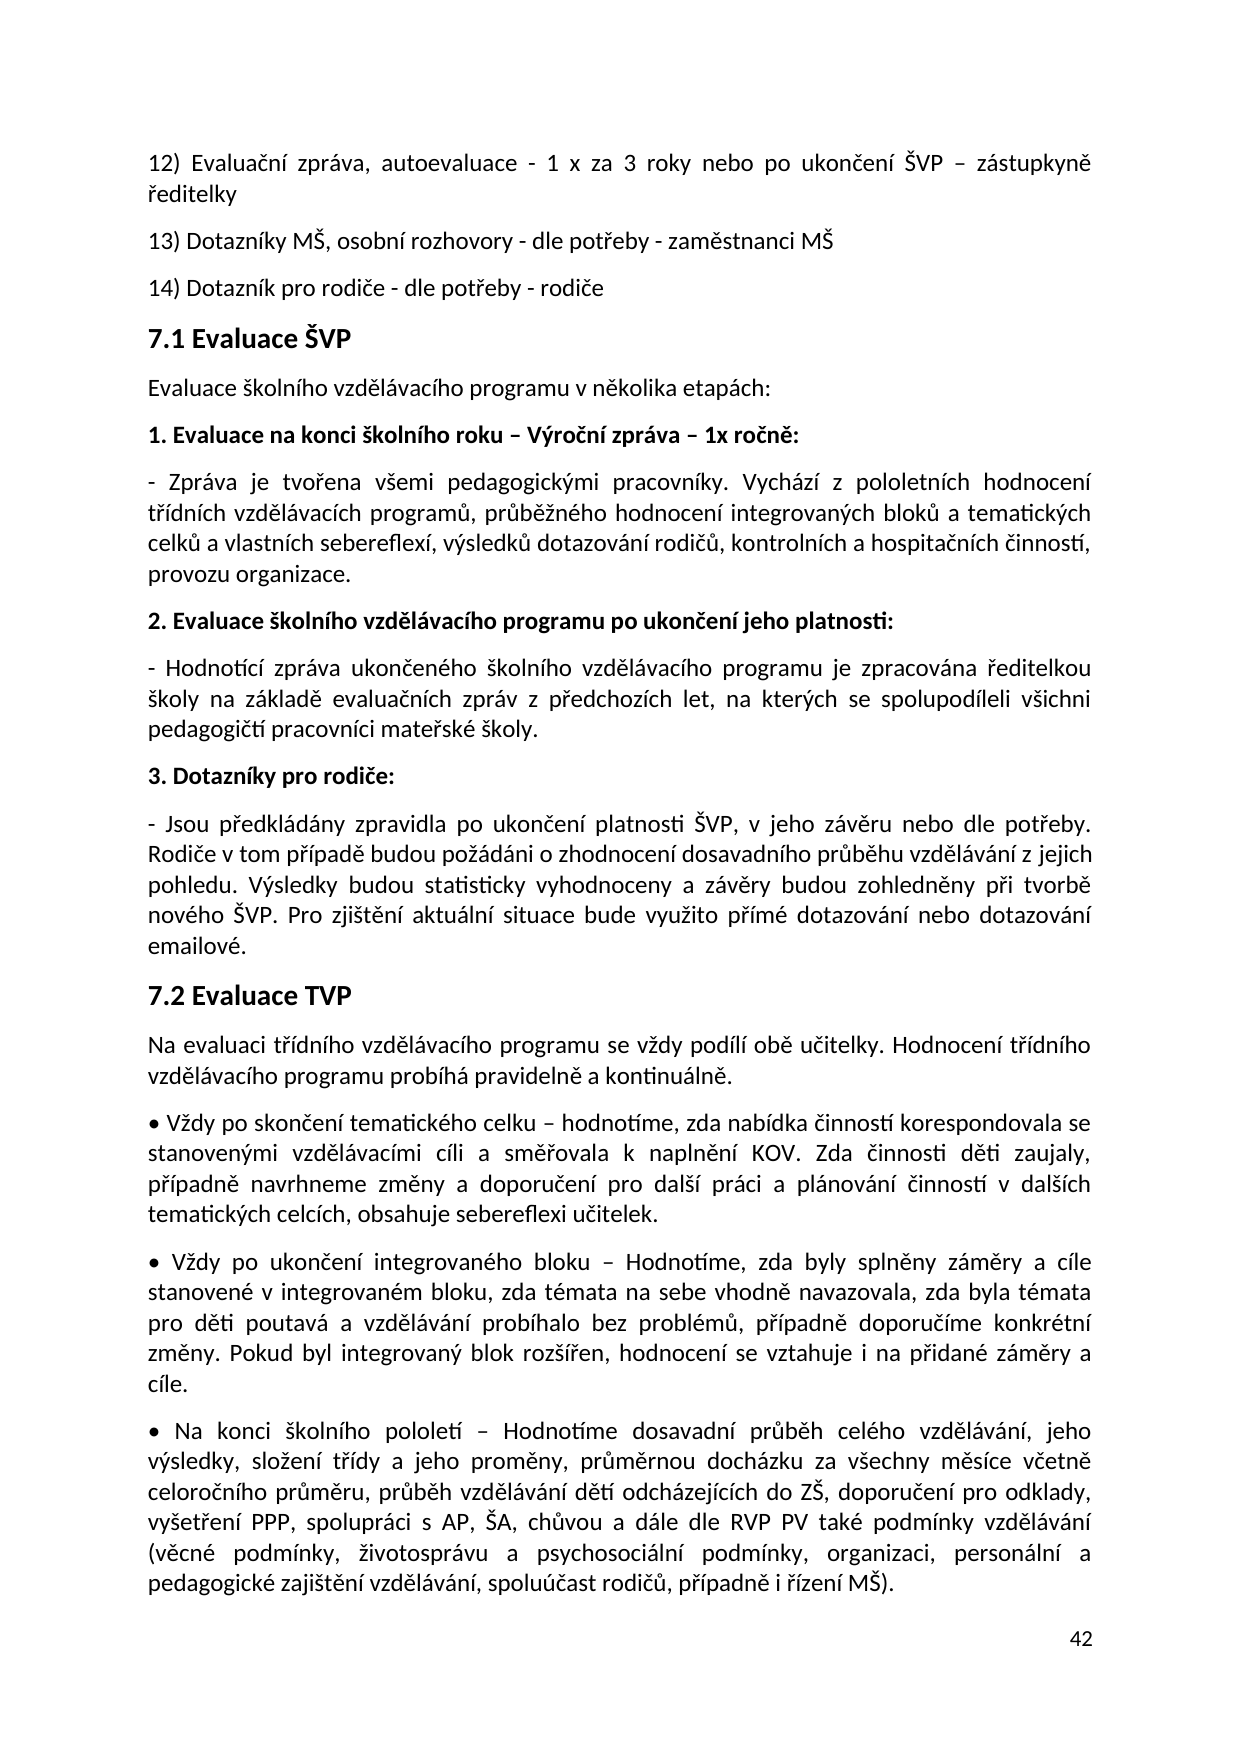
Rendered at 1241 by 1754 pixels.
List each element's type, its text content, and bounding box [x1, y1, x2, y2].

text 12) Evaluační zpráva, autoevaluace - 1 x za 3 roky nebo po ukončení ŠVP – zástupkyně ředitelky [148, 148, 1093, 209]
text 7.1 Evaluace ŠVP [148, 320, 1093, 355]
text • Vždy po ukončení integrovaného bloku – Hodnotíme, zda byly splněny záměry a cíle stanovené v integrovaném bloku, zda témata na sebe vhodně navazovala, zda byla témata pro děti poutavá a vzdělávání probíhalo bez problémů, případně doporučíme konkrétní změny. Pokud byl integrovaný blok rozšířen, hodnocení se vztahuje i na přidané záměry a cíle. [148, 1246, 1093, 1398]
text - Zpráva je tvořena všemi pedagogickými pracovníky. Vychází z pololetních hodnocení třídních vzdělávacích programů, průběžného hodnocení integrovaných bloků a tematických celků a vlastních sebereflexí, výsledků dotazování rodičů, kontrolních a hospitačních činností, provozu organizace. [148, 466, 1093, 588]
text • Na konci školního pololetí – Hodnotíme dosavadní průběh celého vzdělávání, jeho výsledky, složení třídy a jeho proměny, průměrnou docházku za všechny měsíce včetně celoročního průměru, průběh vzdělávání dětí odcházejících do ZŠ, doporučení pro odklady, vyšetření PPP, spolupráci s AP, ŠA, chůvou a dále dle RVP PV také podmínky vzdělávání (věcné podmínky, životosprávu a psychosociální podmínky, organizaci, personální a pedagogické zajištění vzdělávání, spoluúčast rodičů, případně i řízení MŠ). [148, 1415, 1093, 1598]
text - Hodnotící zpráva ukončeného školního vzdělávacího programu je zpracována ředitelkou školy na základě evaluačních zpráv z předchozích let, na kterých se spolupodíleli všichni pedagogičtí pracovníci mateřské školy. [148, 652, 1093, 744]
text 3. Dotazníky pro rodiče: [148, 761, 1093, 791]
text 13) Dotazníky MŠ, osobní rozhovory - dle potřeby - zaměstnanci MŠ [148, 225, 1093, 256]
text 14) Dotazník pro rodiče - dle potřeby - rodiče [148, 272, 1093, 303]
text Evaluace školního vzdělávacího programu v několika etapách: [148, 372, 1093, 402]
text - Jsou předkládány zpravidla po ukončení platnosti ŠVP, v jeho závěru nebo dle potřeby. Rodiče v tom případě budou požádáni o zhodnocení dosavadního průběhu vzdělávání z jejich pohledu. Výsledky budou statisticky vyhodnoceny a závěry budou zohledněny při tvorbě nového ŠVP. Pro zjištění aktuální situace bude využito přímé dotazování nebo dotazování emailové. [148, 808, 1093, 960]
text Na evaluaci třídního vzdělávacího programu se vždy podílí obě učitelky. Hodnocení třídního vzdělávacího programu probíhá pravidelně a kontinuálně. [148, 1029, 1093, 1090]
text 2. Evaluace školního vzdělávacího programu po ukončení jeho platnosti: [148, 605, 1093, 636]
text • Vždy po skončení tematického celku – hodnotíme, zda nabídka činností korespondovala se stanovenými vzdělávacími cíli a směřovala k naplnění KOV. Zda činnosti děti zaujaly, případně navrhneme změny a doporučení pro další práci a plánování činností v dalších tematických celcích, obsahuje sebereflexi učitelek. [148, 1107, 1093, 1229]
text 7.2 Evaluace TVP [148, 977, 1093, 1013]
text 1. Evaluace na konci školního roku – Výroční zpráva – 1x ročně: [148, 419, 1093, 450]
